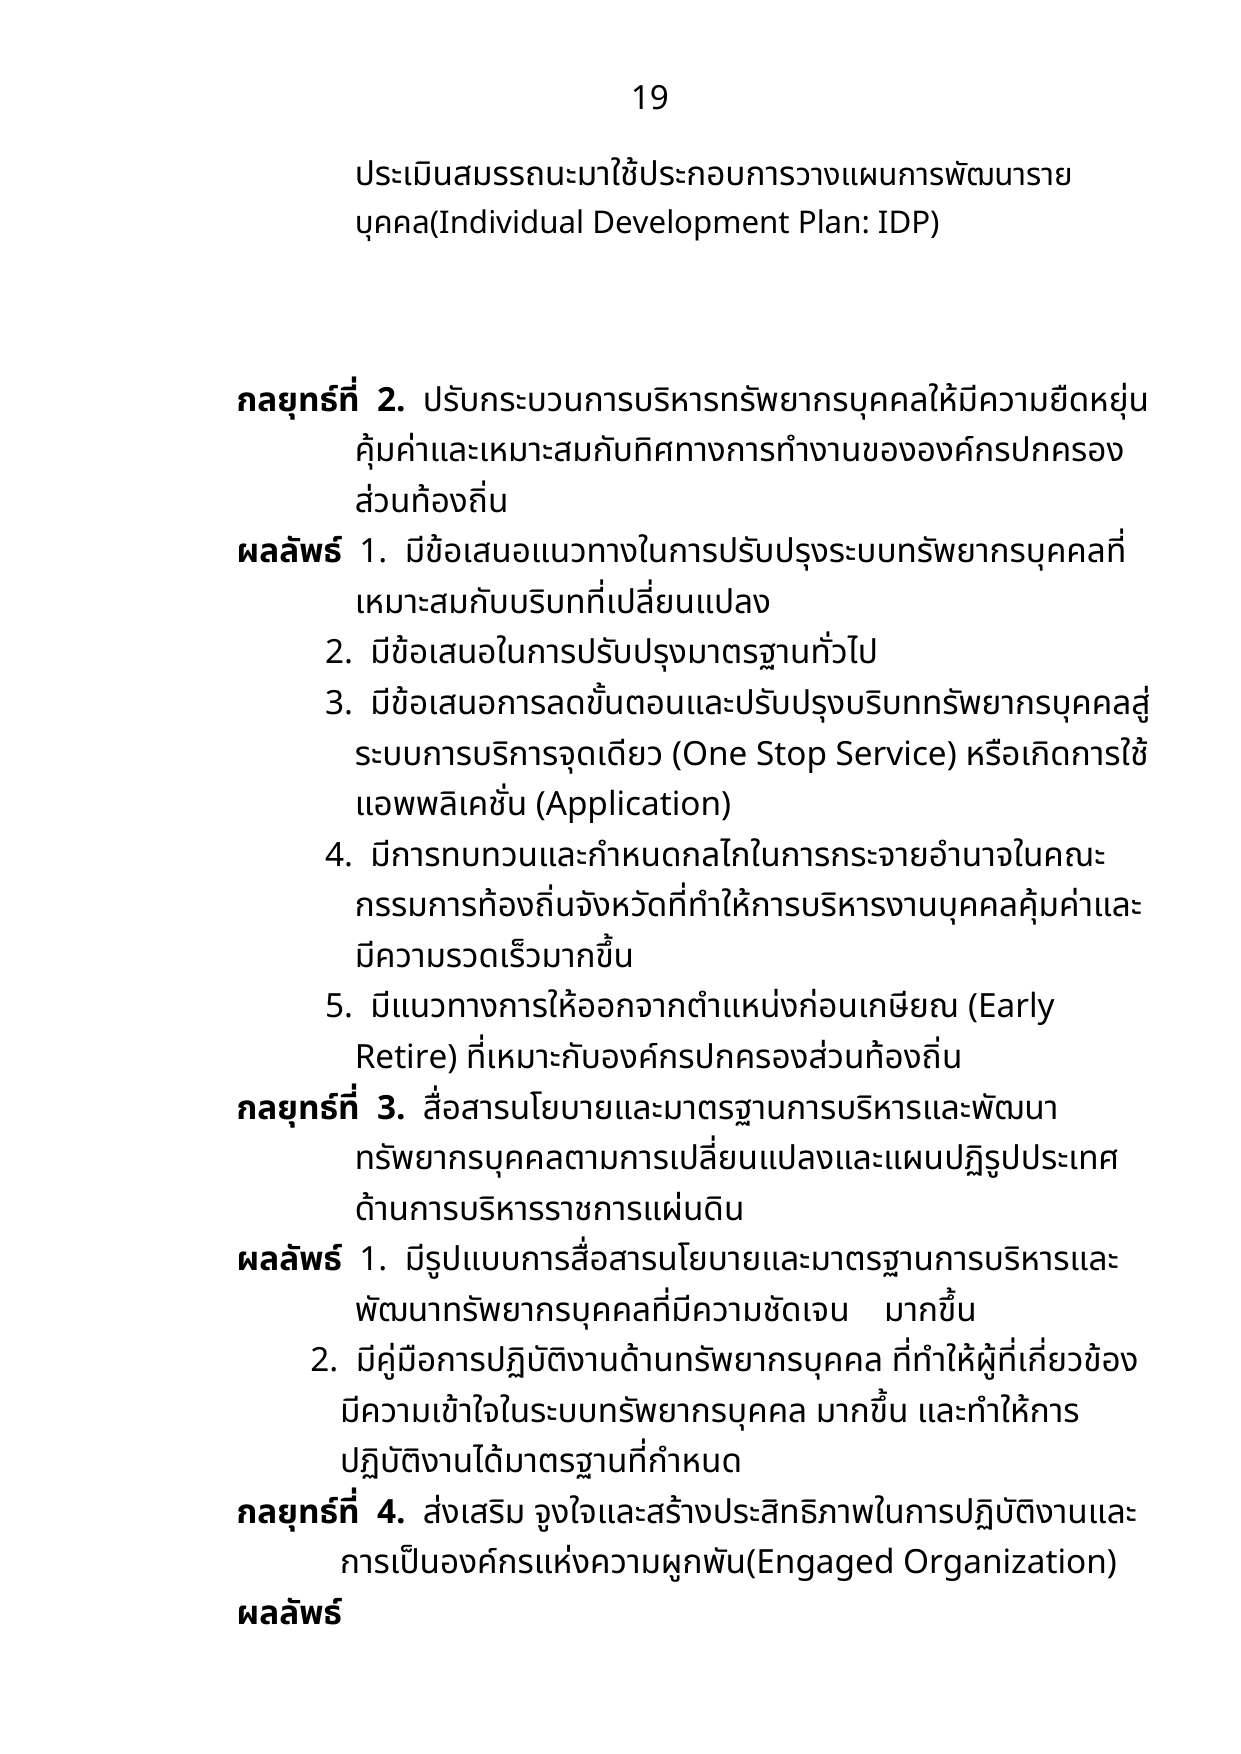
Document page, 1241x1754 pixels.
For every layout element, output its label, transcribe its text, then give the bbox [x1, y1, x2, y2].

text ผลลัพธ์ [236, 1589, 1152, 1639]
text กลยุทธ์ที่ 2. ปรับกระบวนการบริหารทรัพยากรบุคคลให้มีความยืดหยุ่นคุ้มค่าและเหมาะสมกับทิศทางการทำงานขององค์กรปกครองส่วนท้องถิ่น [236, 376, 1152, 527]
text 2. มีคู่มือการปฏิบัติงานด้านทรัพยากรบุคคล ที่ทำให้ผู้ที่เกี่ยวข้องมีความเข้าใจในระบบทรัพยากรบุคคล มากขึ้น และทำให้การปฏิบัติงานได้มาตรฐานที่กำหนด [310, 1336, 1152, 1487]
text 3. มีข้อเสนอการลดขั้นตอนและปรับปรุงบริบททรัพยากรบุคคลสู่ระบบการบริการจุดเดียว (One Stop Service) หรือเกิดการใช้แอพพลิเคชั่น (Application) [325, 679, 1152, 831]
text ผลลัพธ์ 1. มีข้อเสนอแนวทางในการปรับปรุงระบบทรัพยากรบุคคลที่เหมาะสมกับบริบทที่เปลี่ยนแปลง [236, 527, 1152, 628]
text ผลลัพธ์ 1. มีรูปแบบการสื่อสารนโยบายและมาตรฐานการบริหารและพัฒนาทรัพยากรบุคคลที่มีความชัดเจน มากขึ้น [236, 1235, 1152, 1336]
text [325, 150, 1152, 248]
text 2. มีข้อเสนอในการปรับปรุงมาตรฐานทั่วไป [325, 628, 1152, 679]
text 4. มีการทบทวนและกำหนดกลไกในการกระจายอำนาจในคณะกรรมการท้องถิ่นจังหวัดที่ทำให้การบริหารงานบุคคลคุ้มค่าและมีความรวดเร็วมากขึ้น [325, 831, 1152, 982]
text กลยุทธ์ที่ 4. ส่งเสริม จูงใจและสร้างประสิทธิภาพในการปฏิบัติงานและการเป็นองค์กรแห่งความผูกพัน(Engaged Organization) [236, 1487, 1152, 1589]
text 5. มีแนวทางการให้ออกจากตำแหน่งก่อนเกษียณ (Early Retire) ที่เหมาะกับองค์กรปกครองส่วนท้องถิ่น [325, 982, 1152, 1083]
text กลยุทธ์ที่ 3. สื่อสารนโยบายและมาตรฐานการบริหารและพัฒนาทรัพยากรบุคคลตามการเปลี่ยนแปลงและแผนปฏิรูปประเทศด้านการบริหารราชการแผ่นดิน [236, 1083, 1152, 1235]
